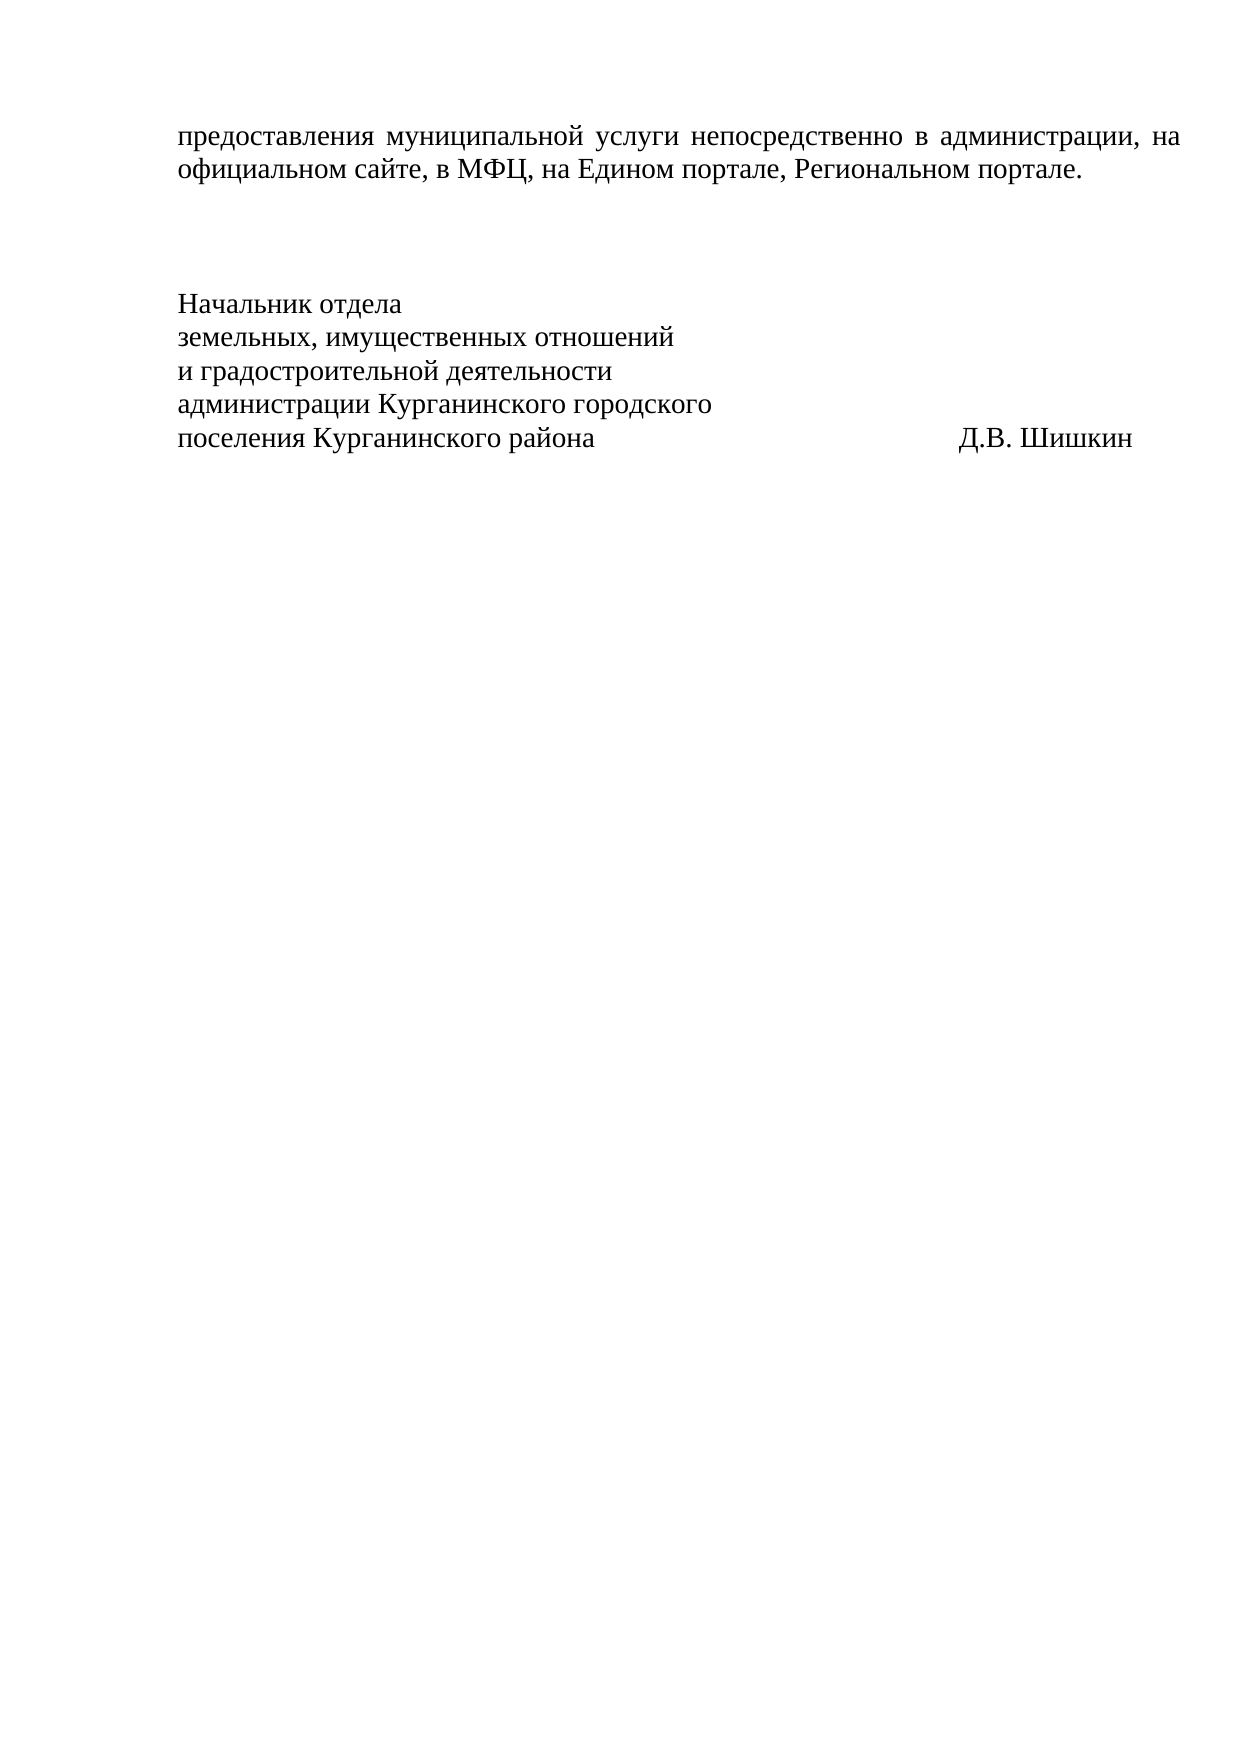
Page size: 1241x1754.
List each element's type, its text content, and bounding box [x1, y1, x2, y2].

text и градостроительной деятельности [177, 353, 1181, 386]
text Начальник отдела [177, 286, 1181, 319]
text поселения Курганинского района Д.В. Шишкин [177, 420, 1181, 453]
text земельных, имущественных отношений [177, 319, 1181, 353]
text администрации Курганинского городского [177, 386, 1181, 420]
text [177, 118, 1181, 185]
